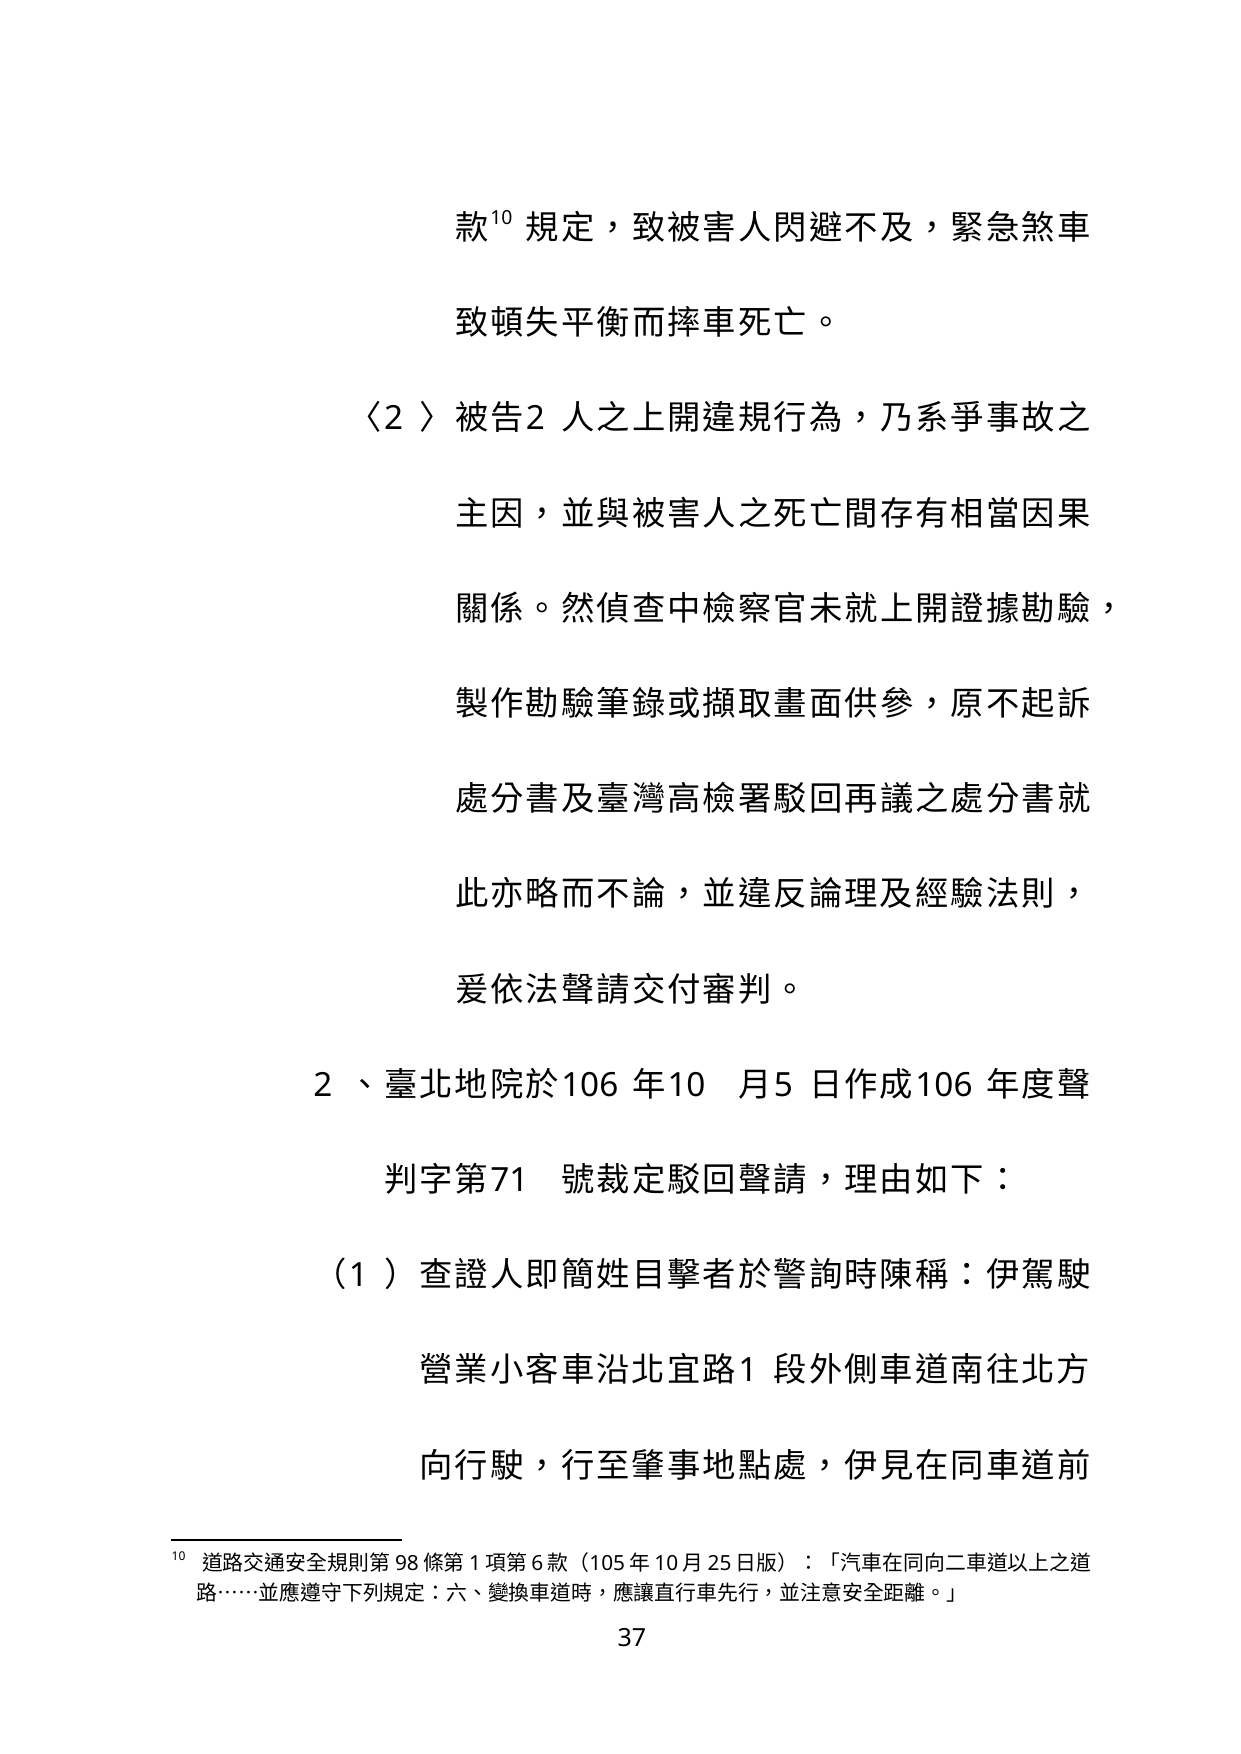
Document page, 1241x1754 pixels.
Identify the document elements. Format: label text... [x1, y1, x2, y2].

subtitle 被告2人之上開違規行為，乃系爭事故之主因，並與被害人之死亡間存有相當因果關係。然偵查中檢察官未就上開證據勘驗，製作勘驗筆錄或擷取畫面供參，原不起訴處分書及臺灣高檢署駁回再議之處分書就此亦略而不論，並違反論理及經驗法則，爰依法聲請交付審判。 [331, 368, 1092, 1034]
subtitle 臺北地院於106年10月5日作成106年度聲判字第71號裁定駁回聲請，理由如下： [296, 1034, 1092, 1224]
